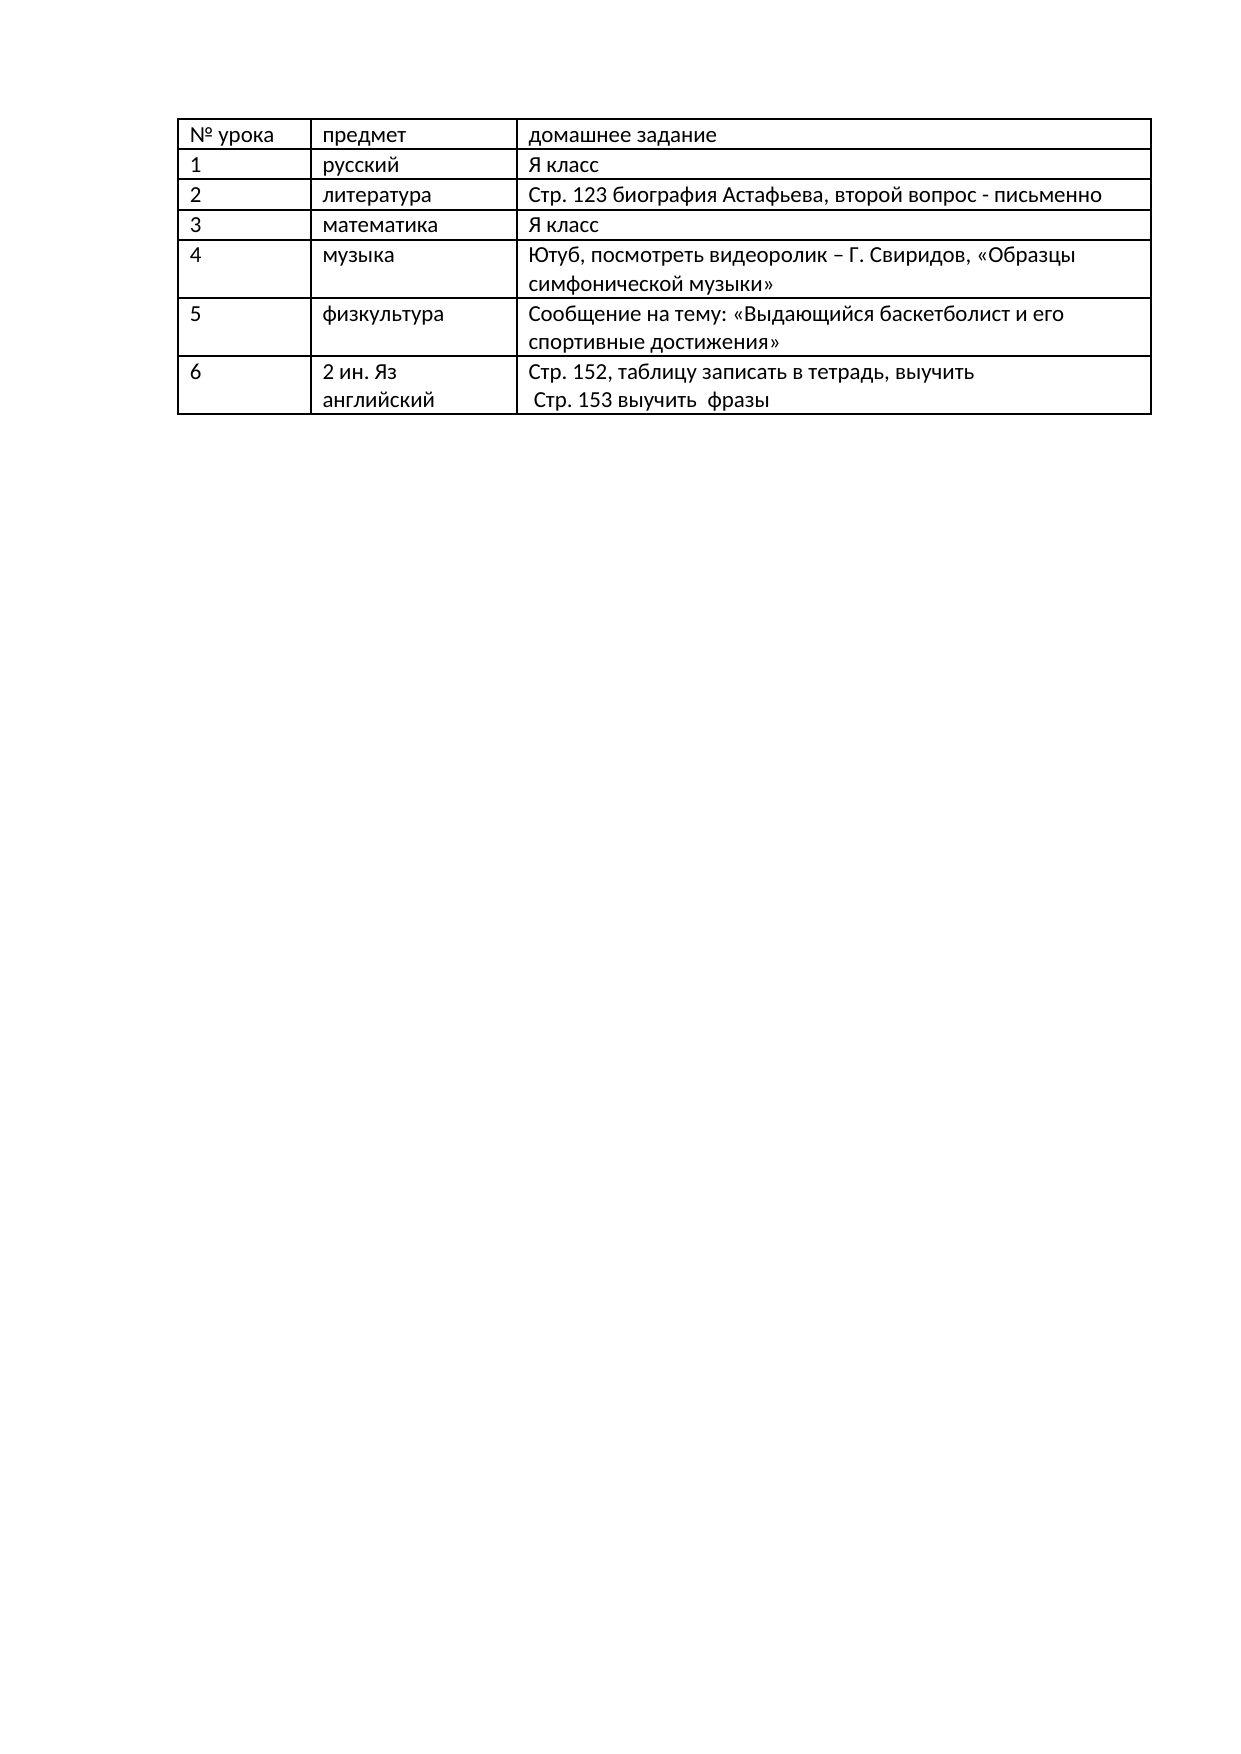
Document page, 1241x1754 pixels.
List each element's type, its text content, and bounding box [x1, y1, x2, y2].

table_cell математика [312, 211, 516, 238]
table_cell 5 [179, 299, 310, 355]
table_cell музыка [312, 241, 516, 297]
table_cell Стр. 123 биография Астафьева, второй вопрос - письменно [518, 180, 1150, 208]
table_cell Ютуб, посмотреть видеоролик – Г. Свиридов, «Образцы симфонической музыки» [518, 241, 1150, 297]
table_cell физкультура [312, 299, 516, 355]
table_cell 6 [179, 357, 310, 413]
table_header № урока [179, 120, 310, 148]
table_cell 2 ин. Яз английский [312, 357, 516, 413]
table_header домашнее задание [518, 120, 1150, 148]
table_cell Стр. 152, таблицу записать в тетрадь, выучить Стр. 153 выучить фразы [518, 357, 1150, 413]
table_cell 3 [179, 211, 310, 238]
table_cell 1 [179, 150, 310, 178]
table_cell 4 [179, 241, 310, 297]
table_cell Сообщение на тему: «Выдающийся баскетболист и его спортивные достижения» [518, 299, 1150, 355]
table_cell литература [312, 180, 516, 208]
table_cell 2 [179, 180, 310, 208]
table_cell Я класс [518, 211, 1150, 238]
table_cell русский [312, 150, 516, 178]
table_cell Я класс [518, 150, 1150, 178]
table_header предмет [312, 120, 516, 148]
